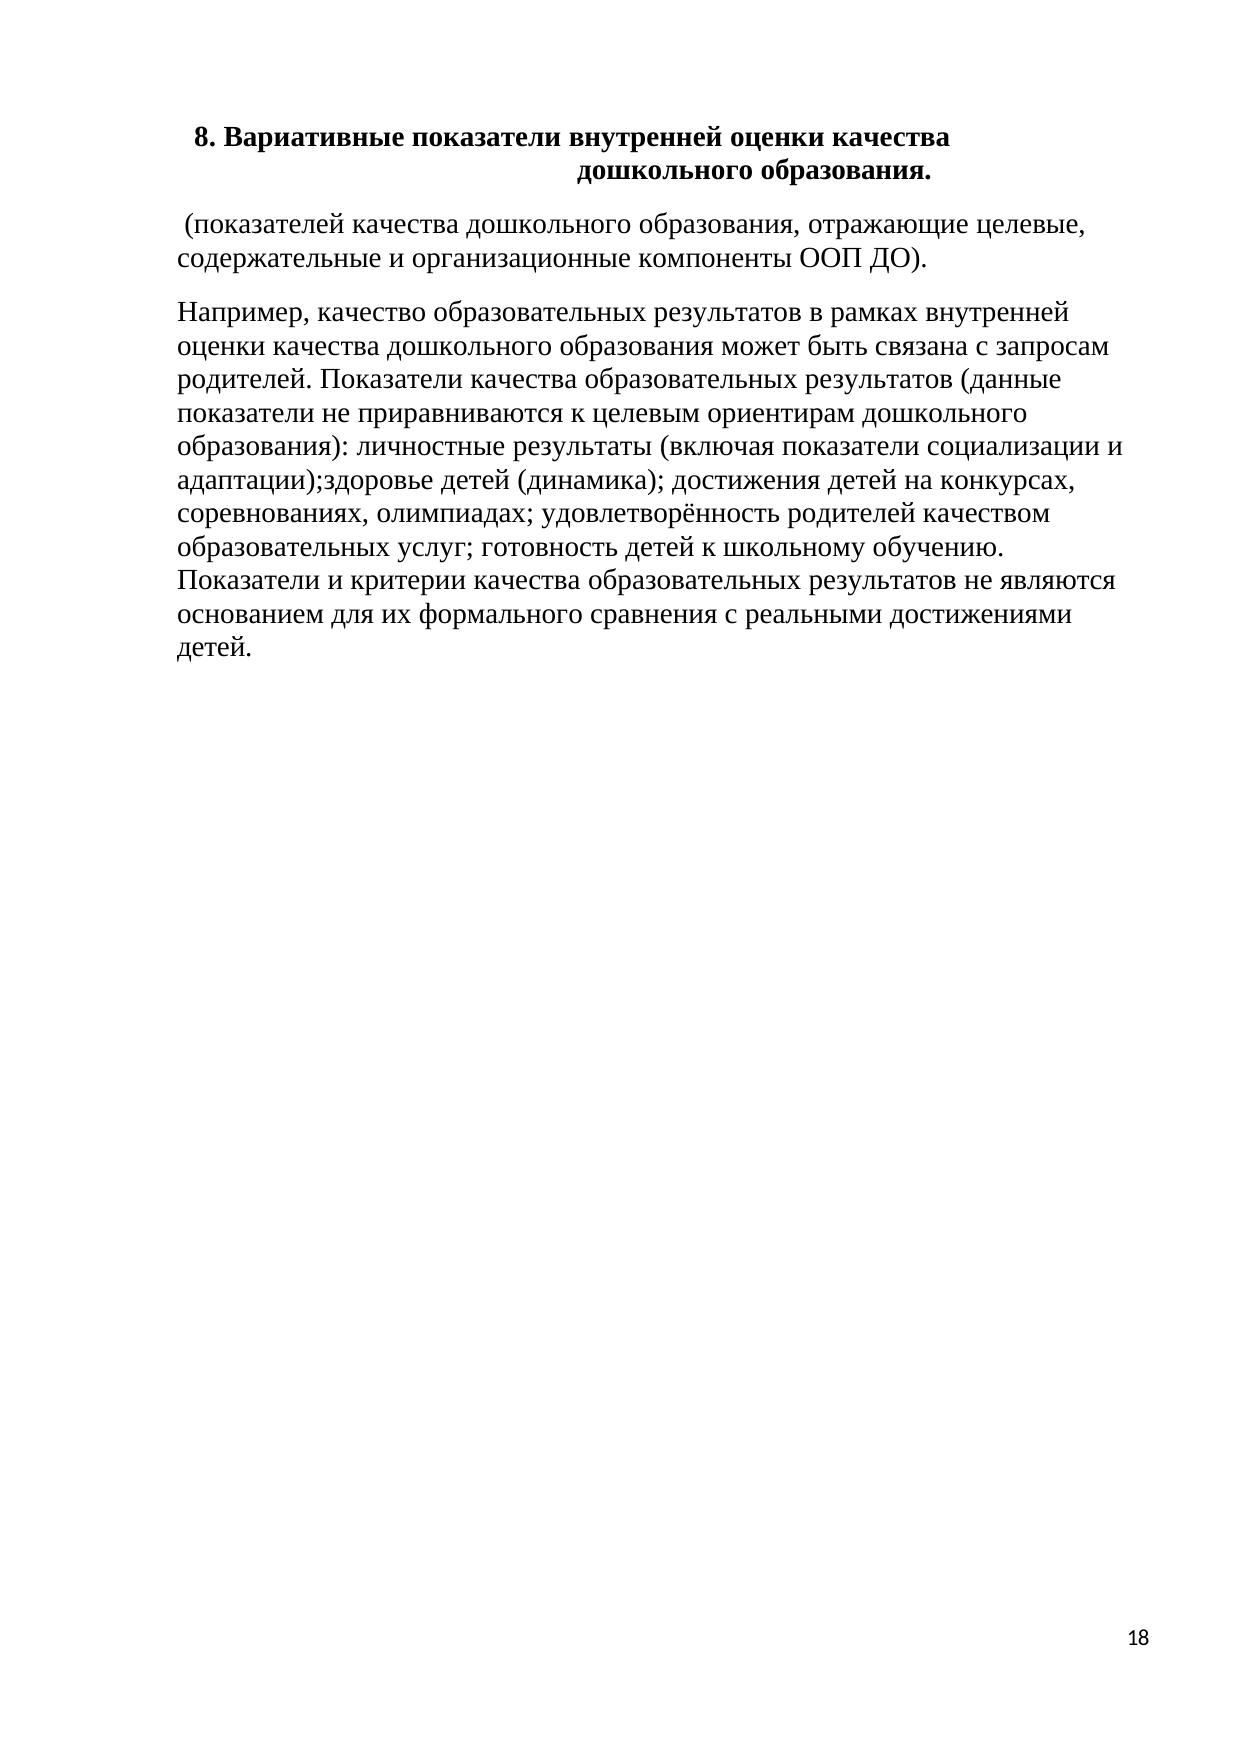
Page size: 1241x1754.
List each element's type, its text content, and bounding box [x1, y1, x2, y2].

text Например, качество образовательных результатов в рамках внутренней оценки качества дошкольного образования может быть связана с запросам родителей. Показатели качества образовательных результатов (данные показатели не приравниваются к целевым ориентирам дошкольного образования): личностные результаты (включая показатели социализации и адаптации);здоровье детей (динамика); достижения детей на конкурсах, соревнованиях, олимпиадах; удовлетворённость родителей качеством образовательных услуг; готовность детей к школьному обучению. [177, 294, 1150, 562]
subtitle Вариативные показатели внутренней оценки качества дошкольного образования. [194, 119, 1133, 186]
text Показатели и критерии качества образовательных результатов не являются основанием для их формального сравнения с реальными достижениями детей. [177, 562, 1140, 663]
text (показателей качества дошкольного образования, отражающие целевые, содержательные и организационные компоненты ООП ДО). [177, 206, 1221, 273]
